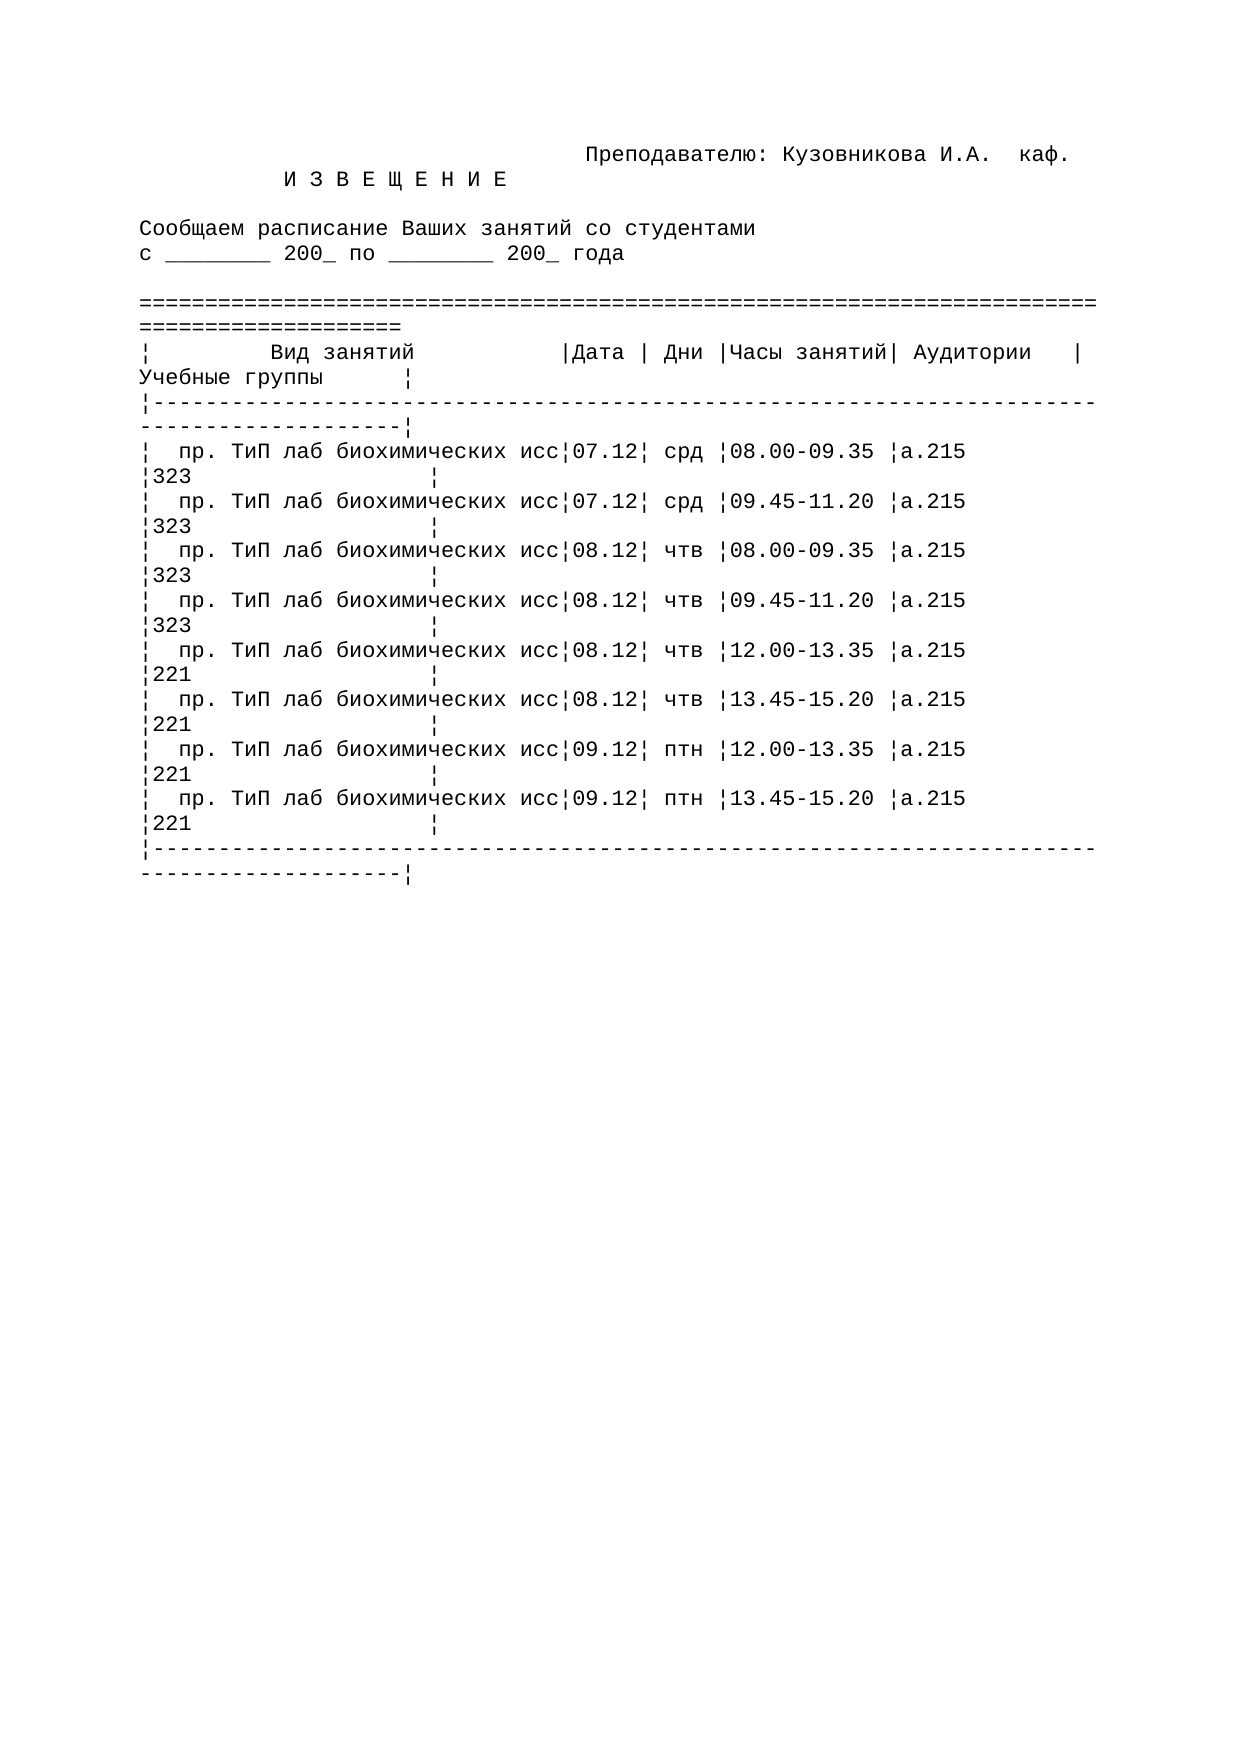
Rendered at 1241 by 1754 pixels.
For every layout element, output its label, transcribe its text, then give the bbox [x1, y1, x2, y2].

text Сообщаем расписание Ваших занятий со студентами [139, 217, 1101, 242]
text И З В Е Щ Е Н И Е [139, 168, 1101, 192]
text ¦ пр. ТиП лаб биохимических исс¦07.12¦ сpд ¦08.00-09.35 ¦а.215 ¦323 ¦ [139, 440, 1101, 490]
text Преподавателю: Кузовникова И.А. каф. [139, 143, 1101, 168]
text ¦ пр. ТиП лаб биохимических исс¦08.12¦ чтв ¦12.00-13.35 ¦а.215 ¦221 ¦ [139, 639, 1101, 688]
text ¦ пр. ТиП лаб биохимических исс¦08.12¦ чтв ¦13.45-15.20 ¦а.215 ¦221 ¦ [139, 688, 1101, 738]
text ¦ Вид занятий |Дата | Дни |Часы занятий| Аудитории | Учебные группы ¦ [139, 341, 1101, 391]
text ¦ пр. ТиП лаб биохимических исс¦08.12¦ чтв ¦08.00-09.35 ¦а.215 ¦323 ¦ [139, 539, 1101, 589]
text ============================================================================================= [139, 292, 1101, 341]
text ¦--------------------------------------------------------------------------------------------¦ [139, 837, 1101, 887]
text ¦ пр. ТиП лаб биохимических исс¦08.12¦ чтв ¦09.45-11.20 ¦а.215 ¦323 ¦ [139, 589, 1101, 639]
text с ________ 200_ по ________ 200_ года [139, 242, 1101, 267]
text ¦ пр. ТиП лаб биохимических исс¦07.12¦ сpд ¦09.45-11.20 ¦а.215 ¦323 ¦ [139, 490, 1101, 539]
text ¦ пр. ТиП лаб биохимических исс¦09.12¦ птн ¦12.00-13.35 ¦а.215 ¦221 ¦ [139, 738, 1101, 787]
text ¦ пр. ТиП лаб биохимических исс¦09.12¦ птн ¦13.45-15.20 ¦а.215 ¦221 ¦ [139, 787, 1101, 837]
text ¦--------------------------------------------------------------------------------------------¦ [139, 391, 1101, 440]
